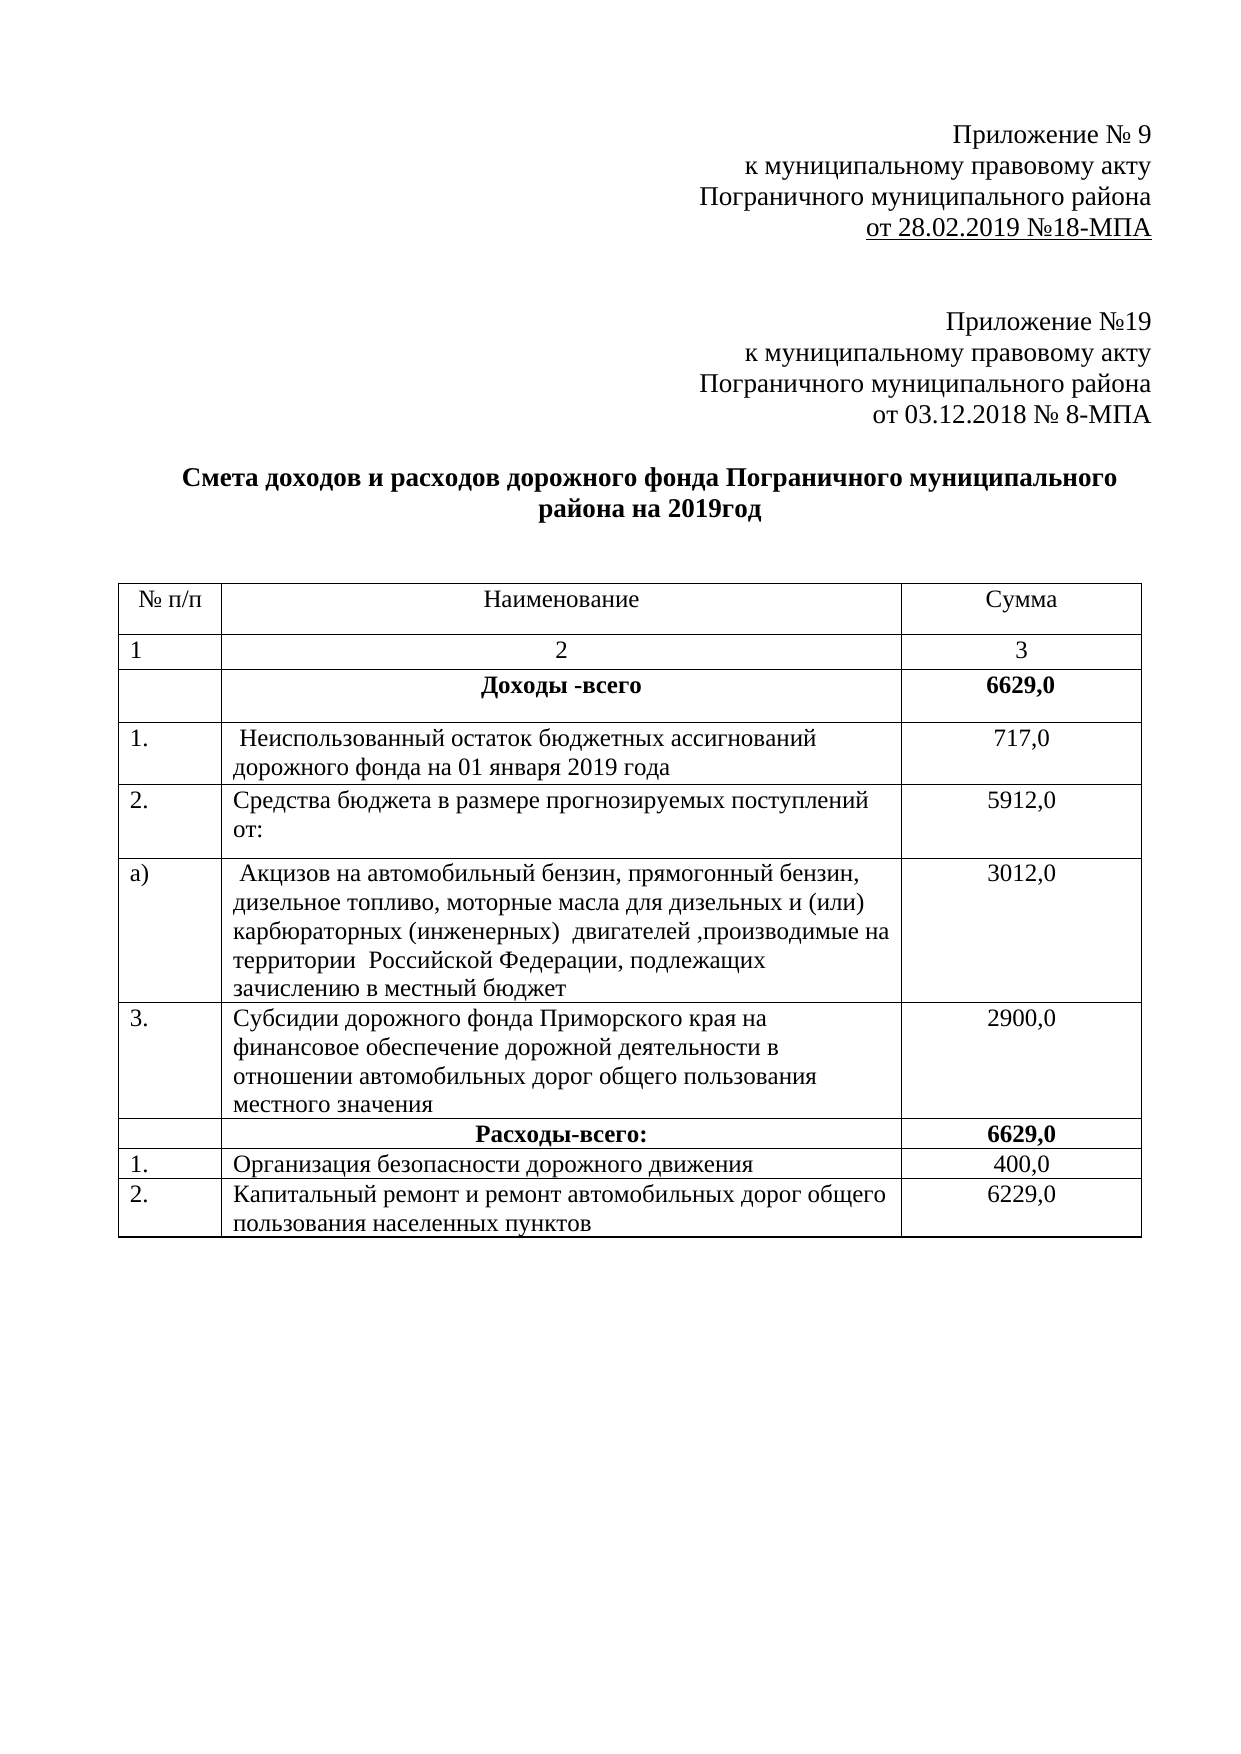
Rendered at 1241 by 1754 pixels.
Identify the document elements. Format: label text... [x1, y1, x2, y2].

table_cell 1. [119, 723, 221, 784]
table_cell Организация безопасности дорожного движения [222, 1149, 901, 1178]
table_cell 3. [119, 1003, 221, 1118]
table_cell Средства бюджета в размере прогнозируемых поступлений от: [222, 785, 901, 857]
text от 03.12.2018 № 8-МПА [148, 398, 1152, 429]
table_cell 6629,0 [902, 1119, 1141, 1148]
table_cell [119, 670, 221, 722]
table_cell Субсидии дорожного фонда Приморского края на финансовое обеспечение дорожной деятельности в отношении автомобильных дорог общего пользования местного значения [222, 1003, 901, 1118]
table_cell Акцизов на автомобильный бензин, прямогонный бензин, дизельное топливо, моторные масла для дизельных и (или) карбюраторных (инженерных) двигателей ,производимые на территории Российской Федерации, подлежащих зачислению в местный бюджет [222, 859, 901, 1002]
text Пограничного муниципального района [148, 180, 1152, 212]
table_cell Доходы -всего [222, 670, 901, 722]
table_cell Капитальный ремонт и ремонт автомобильных дорог общего пользования населенных пунктов [222, 1179, 901, 1236]
table_cell 6229,0 [902, 1179, 1141, 1236]
text к муниципальному правовому акту [148, 149, 1152, 180]
table_cell 2900,0 [902, 1003, 1141, 1118]
table_cell 2 [222, 635, 901, 669]
table_cell Расходы-всего: [222, 1119, 901, 1148]
text Приложение №19 [148, 305, 1152, 336]
table_header № п/п [119, 584, 221, 634]
text Приложение № 9 [148, 118, 1152, 149]
table_cell 5912,0 [902, 785, 1141, 857]
text Смета доходов и расходов дорожного фонда Пограничного муниципального района на 2019год [148, 461, 1152, 523]
table_cell Неиспользованный остаток бюджетных ассигнований дорожного фонда на 01 января 2019 года [222, 723, 901, 784]
table_cell а) [119, 859, 221, 1002]
table_cell 6629,0 [902, 670, 1141, 722]
table_header Сумма [902, 584, 1141, 634]
table_cell 1 [119, 635, 221, 669]
text от 28.02.2019 №18-МПА [148, 212, 1152, 243]
table_cell 2. [119, 785, 221, 857]
text Пограничного муниципального района [148, 367, 1152, 398]
table_cell 717,0 [902, 723, 1141, 784]
table_cell 3 [902, 635, 1141, 669]
table_cell [119, 1119, 221, 1148]
text к муниципальному правовому акту [148, 336, 1152, 367]
table_cell 3012,0 [902, 859, 1141, 1002]
table_header Наименование [222, 584, 901, 634]
table_cell 2. [119, 1179, 221, 1236]
table_cell 1. [119, 1149, 221, 1178]
table_cell 400,0 [902, 1149, 1141, 1178]
